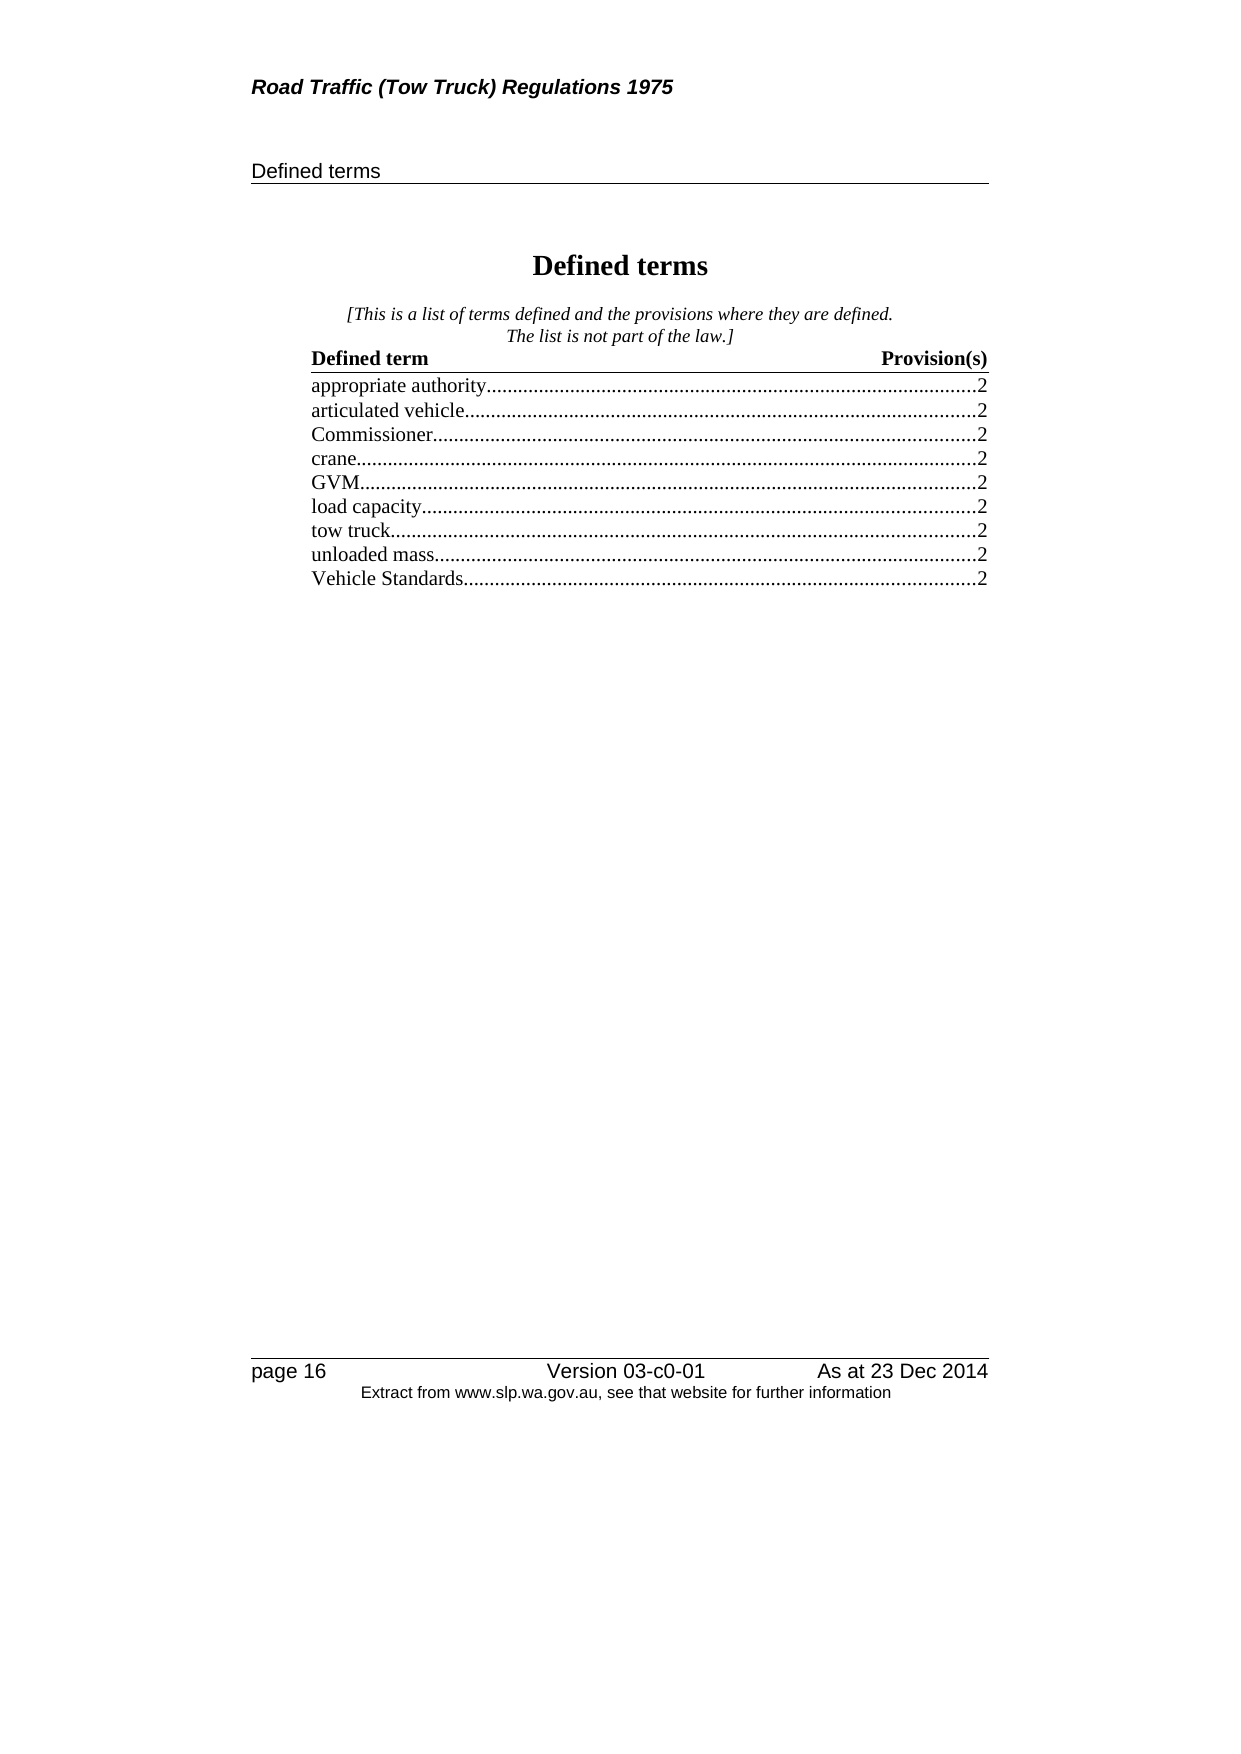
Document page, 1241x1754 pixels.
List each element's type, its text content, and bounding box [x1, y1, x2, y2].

text Defined term Provision(s) [311, 346, 989, 372]
text load capacity 2 [311, 494, 929, 518]
text articulated vehicle 2 [311, 397, 929, 422]
text Vehicle Standards 2 [311, 566, 929, 590]
text unloaded mass 2 [311, 542, 929, 566]
subtitle Defined terms [251, 248, 989, 282]
text [This is a list of terms defined and the provisions where they are defined. The list is not part of the law.] [339, 303, 901, 346]
text appropriate authority 2 [311, 373, 929, 397]
text tow truck 2 [311, 518, 929, 542]
text crane 2 [311, 446, 929, 470]
text GVM 2 [311, 470, 929, 494]
text Commissioner 2 [311, 422, 929, 446]
